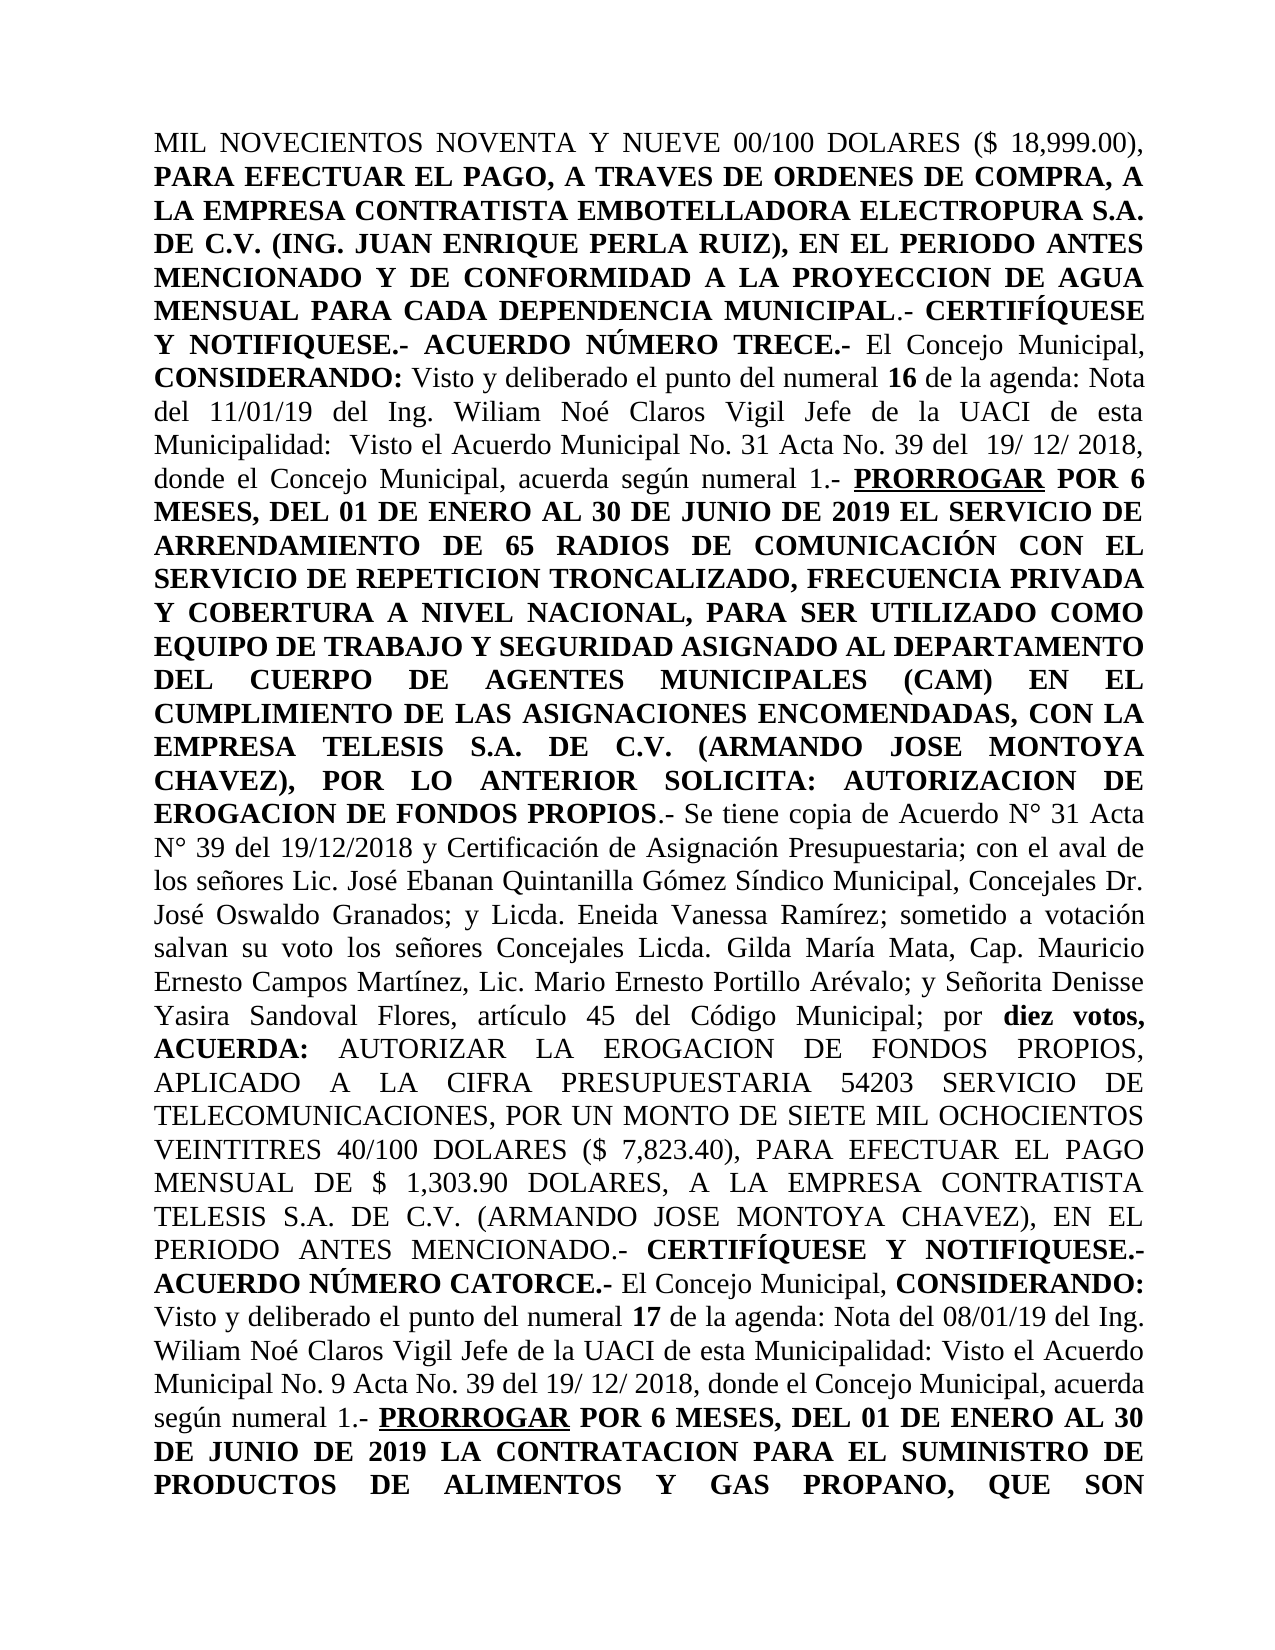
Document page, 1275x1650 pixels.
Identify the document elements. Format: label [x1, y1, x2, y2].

text [153, 126, 1145, 1501]
